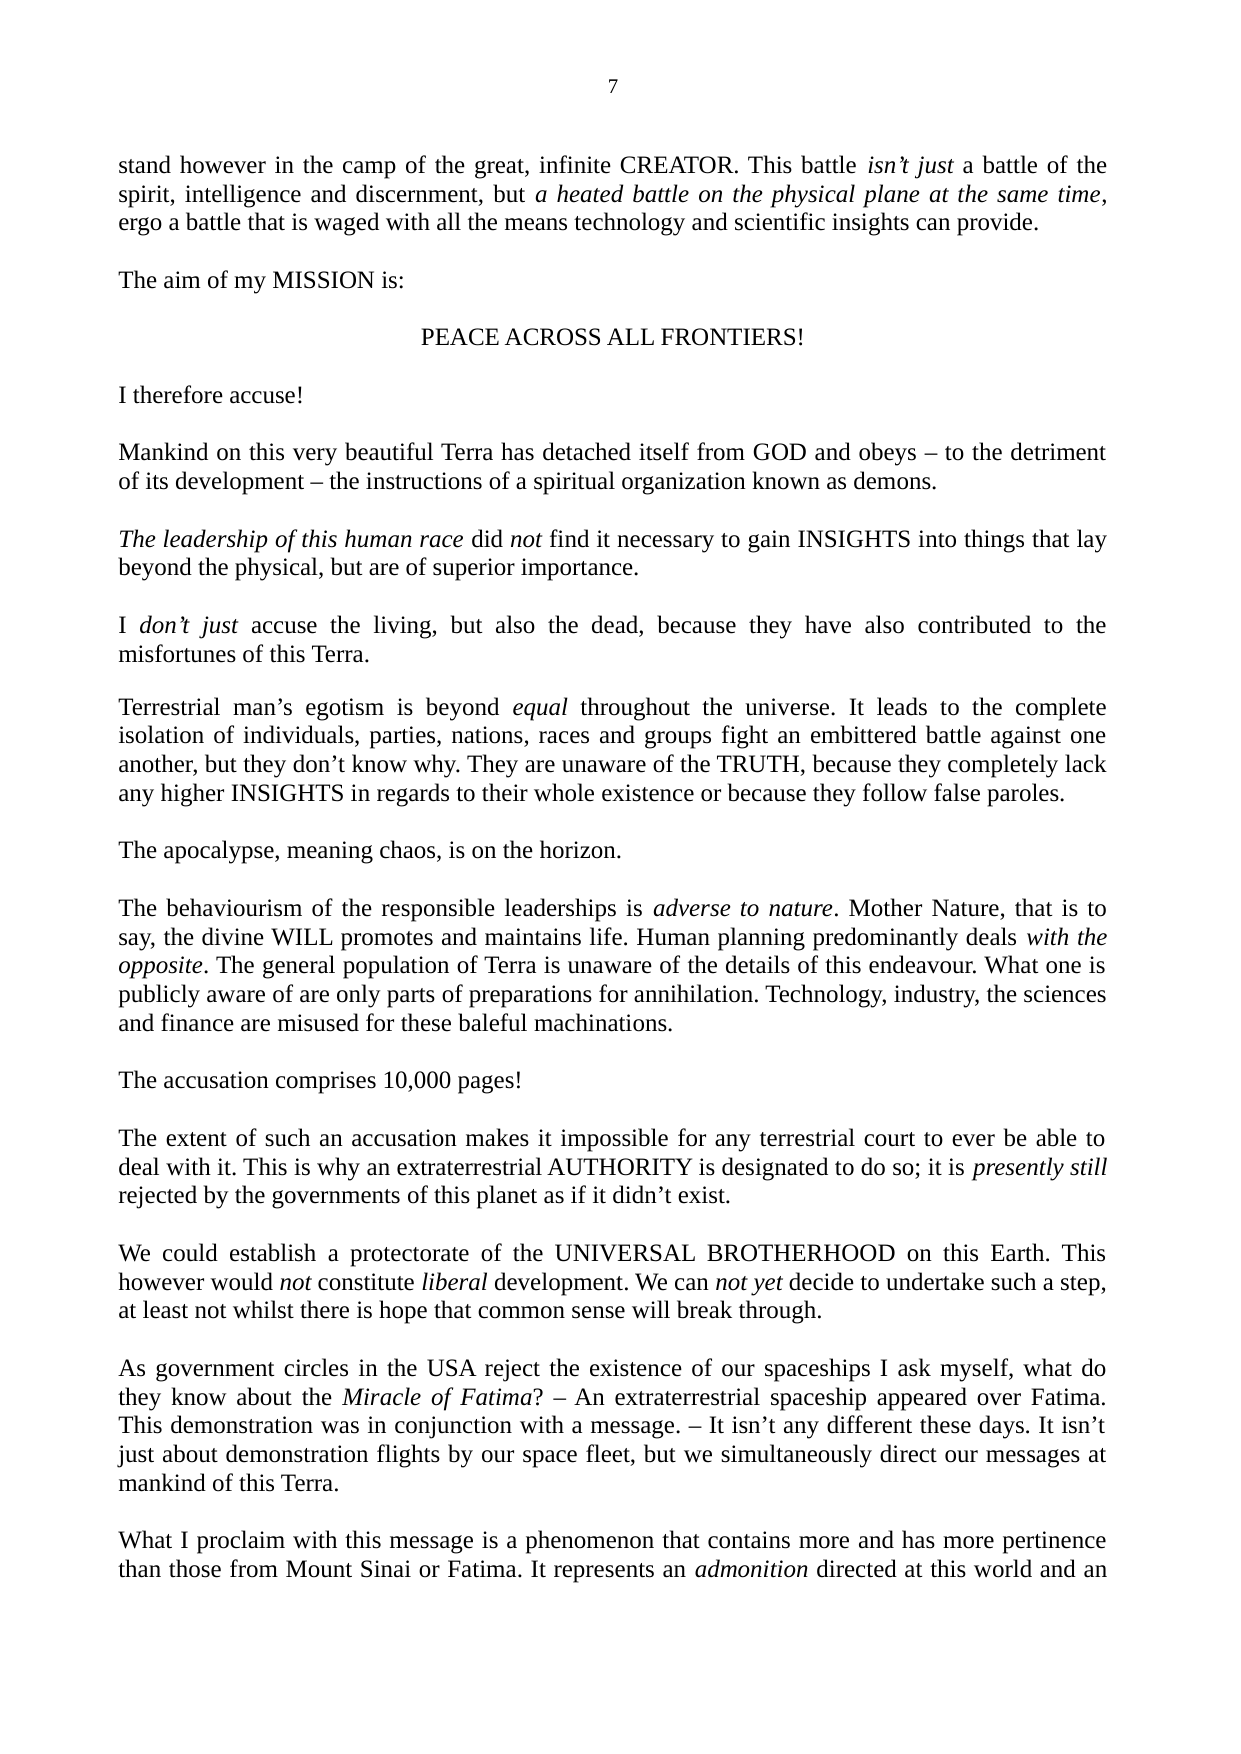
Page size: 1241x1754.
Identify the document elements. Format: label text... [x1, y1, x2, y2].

text The leadership of this human race did not find it necessary to gain INSIGHTS into things that lay beyond the physical, but are of superior importance. [118, 524, 1107, 581]
text Mankind on this very beautiful Terra has detached itself from GOD and obeys – to the detriment of its development – the instructions of a spiritual organization known as demons. [118, 437, 1107, 495]
text The accusation comprises 10,000 pages! [118, 1065, 1107, 1094]
text We could establish a protectorate of the UNIVERSAL BROTHERHOOD on this Earth. This however would not constitute liberal development. We can not yet decide to undertake such a step, at least not whilst there is hope that common sense will break through. [118, 1238, 1107, 1324]
text I therefore accuse! [118, 380, 1107, 409]
text I don’t just accuse the living, but also the dead, because they have also contributed to the misfortunes of this Terra. [118, 610, 1107, 667]
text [118, 150, 1107, 236]
text As government circles in the USA reject the existence of our spaceships I ask myself, what do they know about the Miracle of Fatima? – An extraterrestrial spaceship appeared over Fatima. This demonstration was in conjunction with a message. – It isn’t any different these days. It isn’t just about demonstration flights by our space fleet, but we simultaneously direct our messages at mankind of this Terra. [118, 1353, 1107, 1497]
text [118, 1525, 1107, 1583]
text PEACE ACROSS ALL FRONTIERS! [118, 322, 1107, 351]
text The extent of such an accusation makes it impossible for any terrestrial court to ever be able to deal with it. This is why an extraterrestrial AUTHORITY is designated to do so; it is presently still rejected by the governments of this planet as if it didn’t exist. [118, 1123, 1107, 1209]
text The aim of my MISSION is: [118, 265, 1107, 294]
text The behaviourism of the responsible leaderships is adverse to nature. Mother Nature, that is to say, the divine WILL promotes and maintains life. Human planning predominantly deals with the opposite. The general population of Terra is unaware of the details of this endeavour. What one is publicly aware of are only parts of preparations for annihilation. Technology, industry, the sciences and finance are misused for these baleful machinations. [118, 893, 1107, 1037]
text Terrestrial man’s egotism is beyond equal throughout the universe. It leads to the complete isolation of individuals, parties, nations, races and groups fight an embittered battle against one another, but they don’t know why. They are unaware of the TRUTH, because they completely lack any higher INSIGHTS in regards to their whole existence or because they follow false paroles. [118, 692, 1107, 807]
text The apocalypse, meaning chaos, is on the horizon. [118, 835, 1107, 864]
